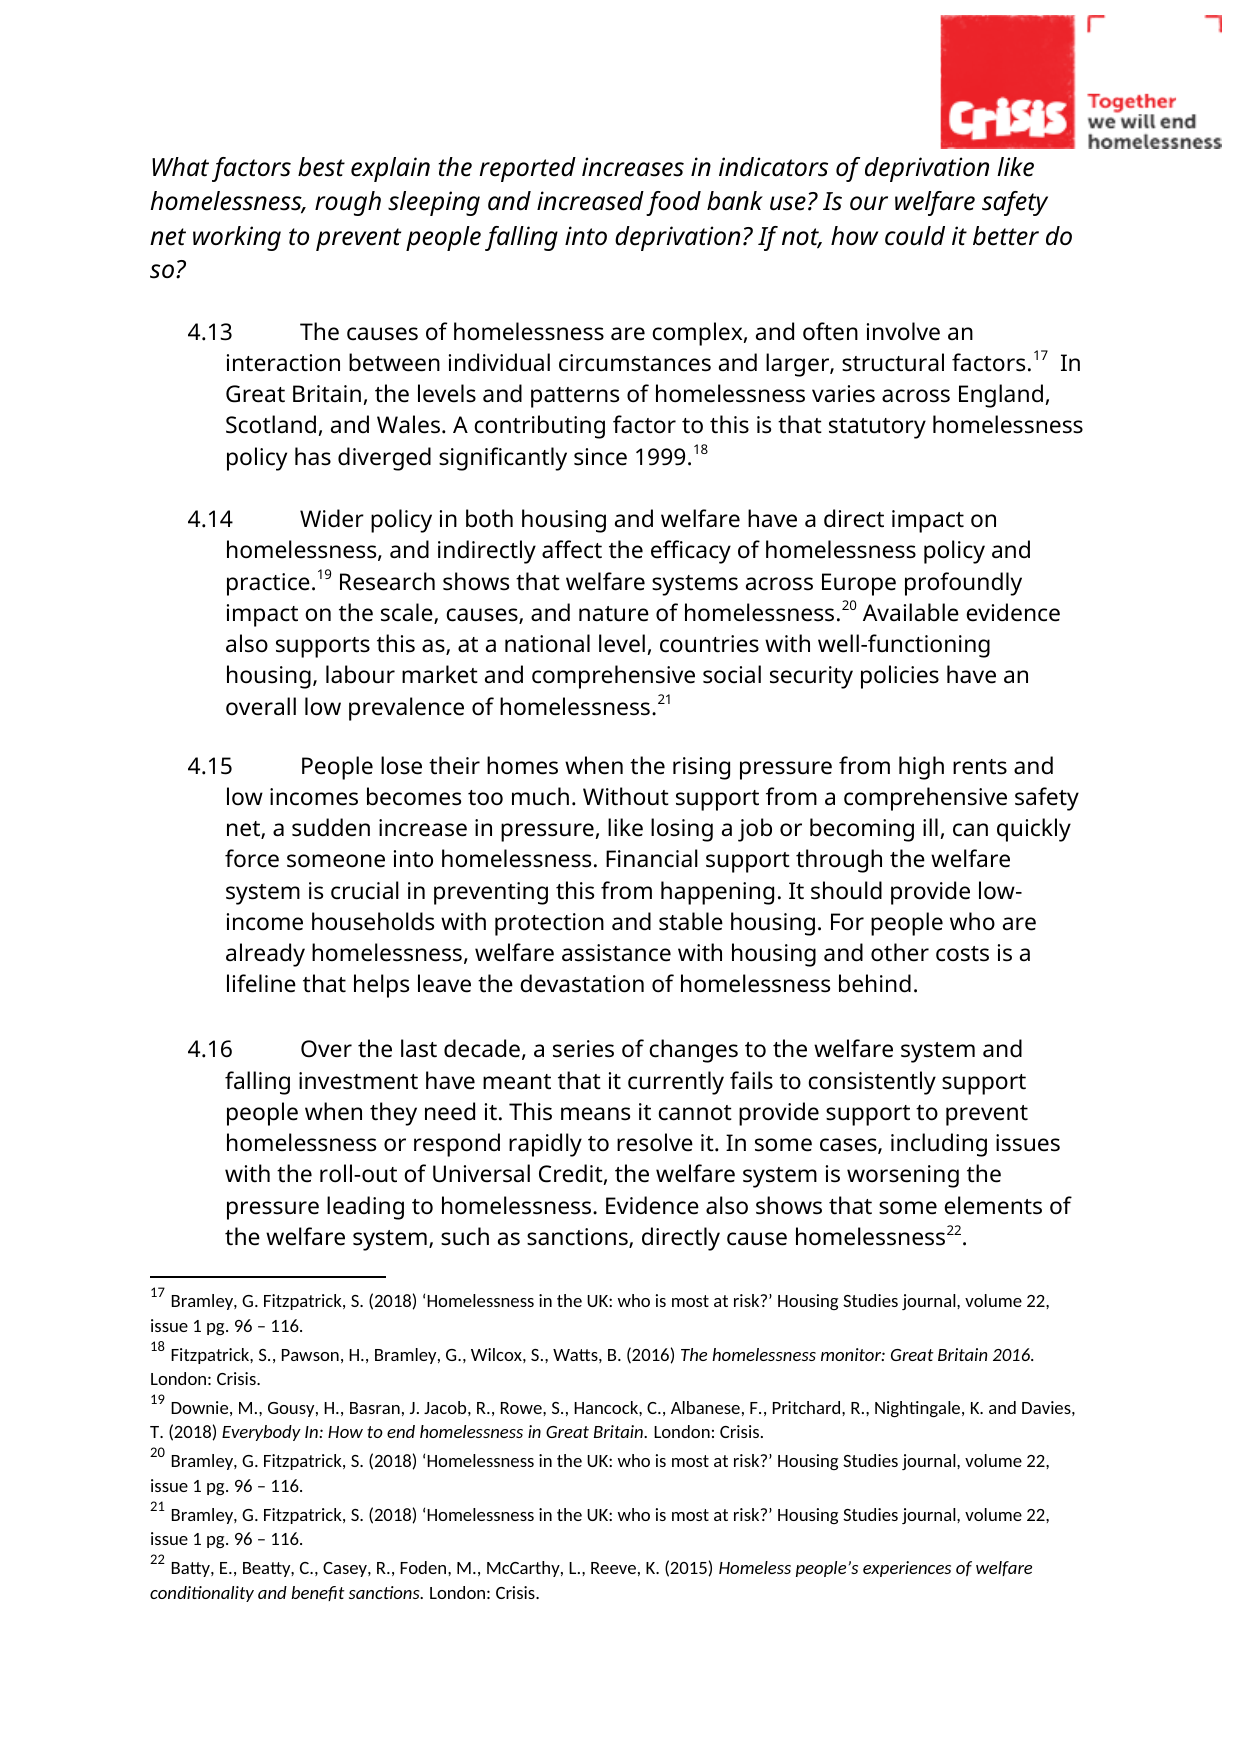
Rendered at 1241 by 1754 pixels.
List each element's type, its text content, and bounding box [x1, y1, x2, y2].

list Wider policy in both housing and welfare have a direct impact on homelessness, and indirectly affect the efficacy of homelessness policy and practice. Research shows that welfare systems across Europe profoundly impact on the scale, causes, and nature of homelessness. Available evidence also supports this as, at a national level, countries with well-functioning housing, labour market and comprehensive social security policies have an overall low prevalence of homelessness. [187, 503, 1090, 722]
list The causes of homelessness are complex, and often involve an interaction between individual circumstances and larger, structural factors. In Great Britain, the levels and patterns of homelessness varies across England, Scotland, and Wales. A contributing factor to this is that statutory homelessness policy has diverged significantly since 1999. [187, 315, 1090, 472]
picture [940, 15, 1222, 149]
list Over the last decade, a series of changes to the welfare system and falling investment have meant that it currently fails to consistently support people when they need it. This means it cannot provide support to prevent homelessness or respond rapidly to resolve it. In some cases, including issues with the roll-out of Universal Credit, the welfare system is worsening the pressure leading to homelessness. Evidence also shows that some elements of the welfare system, such as sanctions, directly cause homelessness. [187, 1033, 1090, 1252]
list People lose their homes when the rising pressure from high rents and low incomes becomes too much. Without support from a comprehensive safety net, a sudden increase in pressure, like losing a job or becoming ill, can quickly force someone into homelessness. Financial support through the welfare system is crucial in preventing this from happening. It should provide low-income households with protection and stable housing. For people who are already homelessness, welfare assistance with housing and other costs is a lifeline that helps leave the devastation of homelessness behind. [187, 750, 1090, 1000]
text What factors best explain the reported increases in indicators of deprivation like homelessness, rough sleeping and increased food bank use? Is our welfare safety net working to prevent people falling into deprivation? If not, how could it better do so? [150, 150, 1090, 286]
